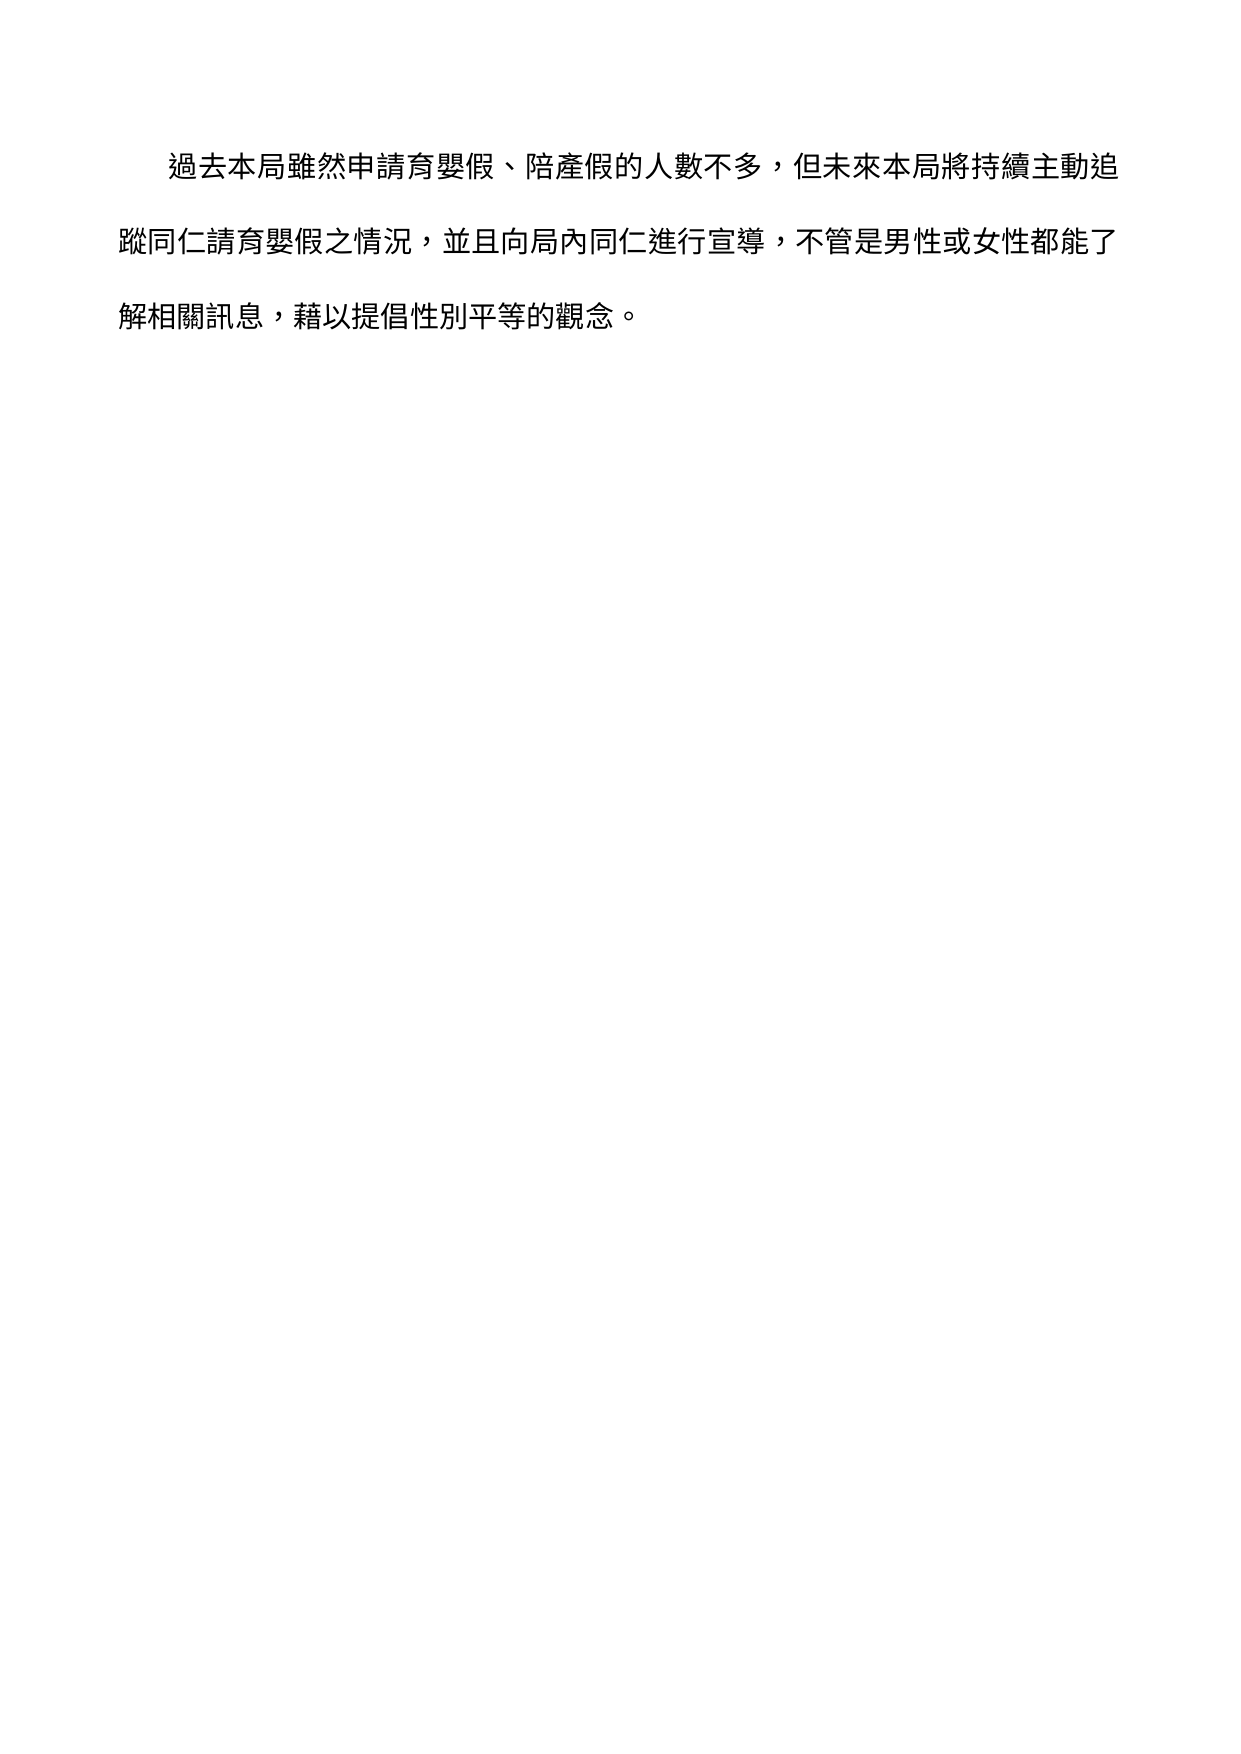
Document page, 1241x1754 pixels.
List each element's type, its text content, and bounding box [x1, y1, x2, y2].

text 過去本局雖然申請育嬰假、陪產假的人數不多，但未來本局將持續主動追蹤同仁請育嬰假之情況，並且向局內同仁進行宣導，不管是男性或女性都能了解相關訊息，藉以提倡性別平等的觀念。 [118, 127, 1122, 352]
